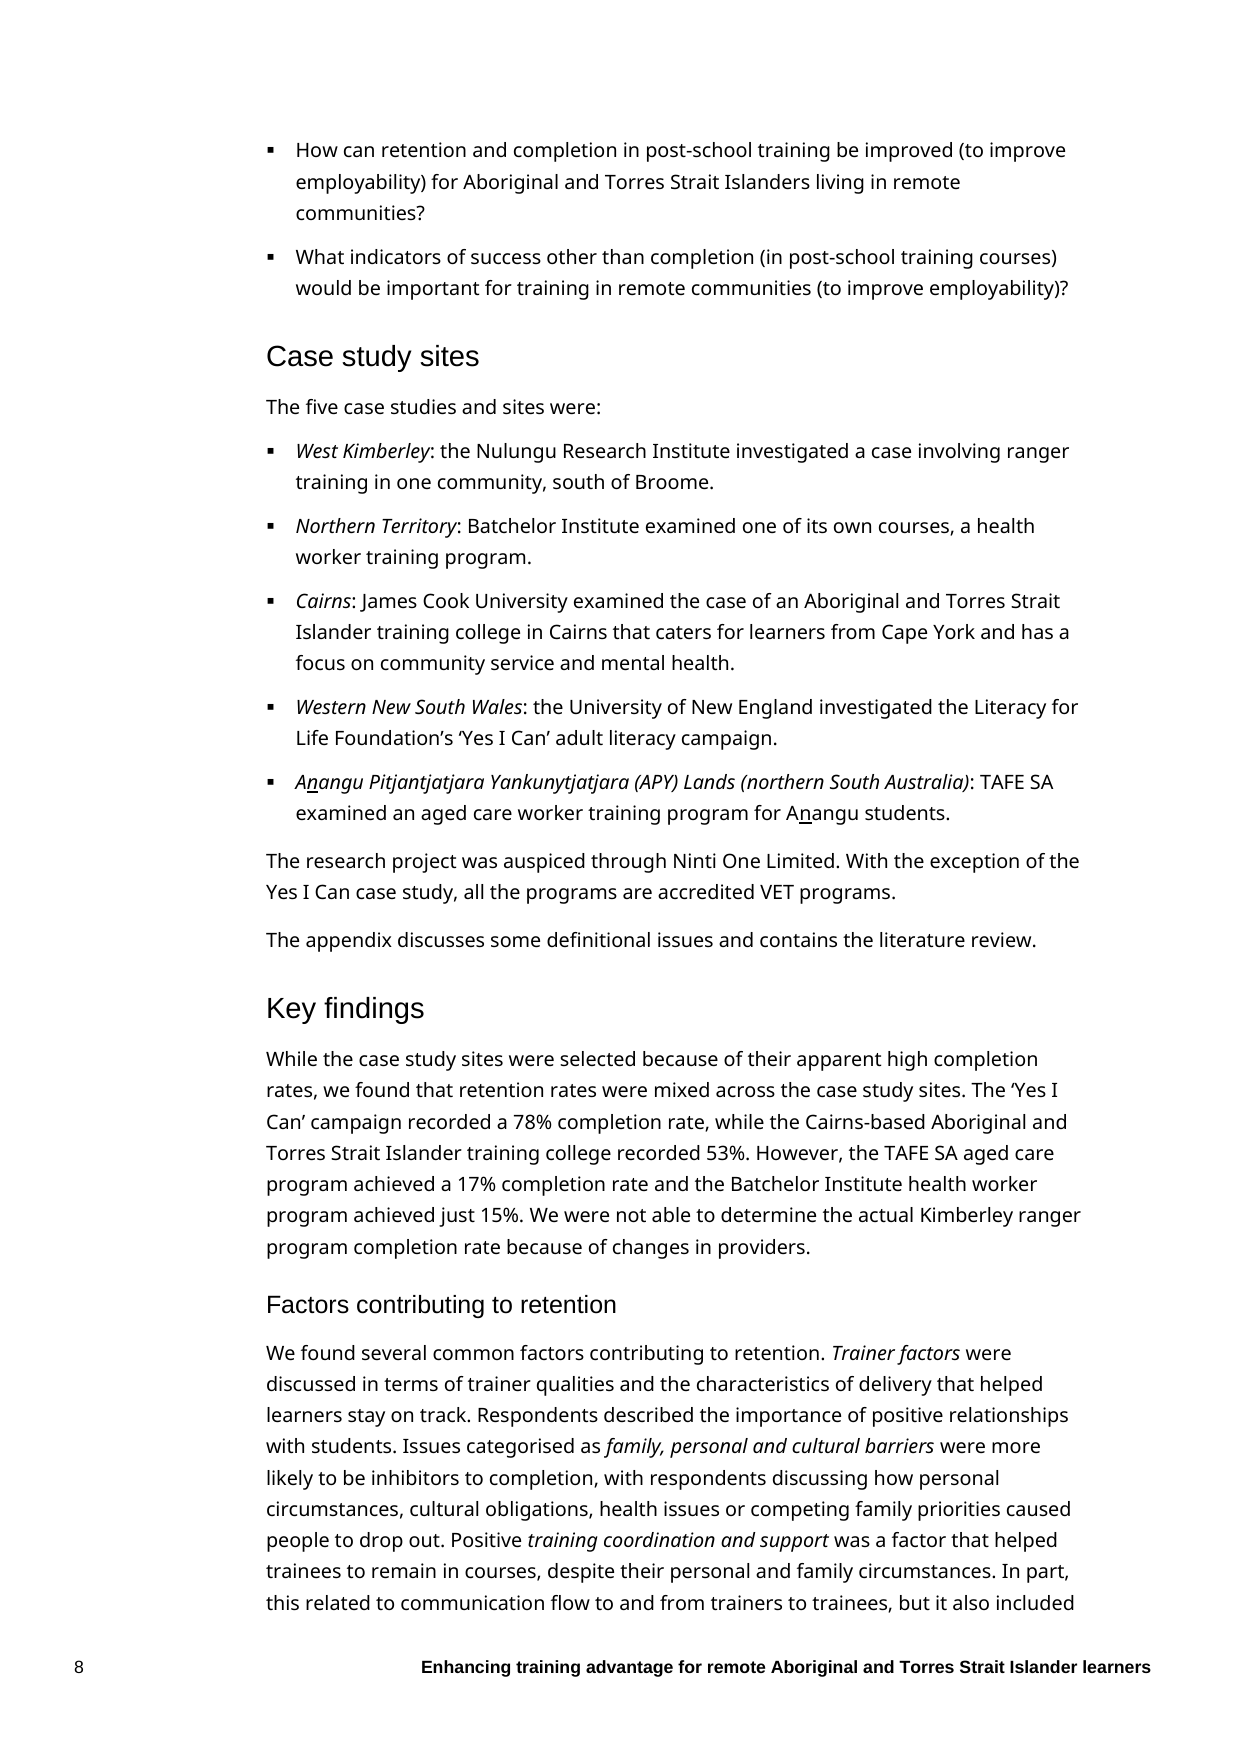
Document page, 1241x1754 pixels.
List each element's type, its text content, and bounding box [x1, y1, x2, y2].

subtitle Factors contributing to retention [266, 1289, 1092, 1318]
text While the case study sites were selected because of their apparent high completion rates, we found that retention rates were mixed across the case study sites. The ‘Yes I Can’ campaign recorded a 78% completion rate, while the Cairns-based Aboriginal and Torres Strait Islander training college recorded 53%. However, the TAFE SA aged care program achieved a 17% completion rate and the Batchelor Institute health worker program achieved just 15%. We were not able to determine the actual Kimberley ranger program completion rate because of changes in providers. [266, 1042, 1092, 1260]
text West Kimberley: the Nulungu Research Institute investigated a case involving ranger training in one community, south of Broome. [266, 433, 1092, 496]
text The five case studies and sites were: [266, 389, 1092, 421]
text Western New South Wales: the University of New England investigated the Literacy for Life Foundation’s ‘Yes I Can’ adult literacy campaign. [266, 689, 1092, 752]
text Northern Territory: Batchelor Institute examined one of its own courses, a health worker training program. [266, 508, 1092, 571]
text Cairns: James Cook University examined the case of an Aboriginal and Torres Strait Islander training college in Cairns that caters for learners from Cape York and has a focus on community service and mental health. [266, 583, 1092, 677]
text The research project was auspiced through Ninti One Limited. With the exception of the Yes I Can case study, all the programs are accredited VET programs. [266, 843, 1092, 906]
subtitle Key findings [266, 991, 1093, 1025]
text What indicators of success other than completion (in post-school training courses) would be important for training in remote communities (to improve employability)? [266, 239, 1092, 302]
subtitle Case study sites [266, 339, 1093, 373]
text How can retention and completion in post-school training be improved (to improve employability) for Aboriginal and Torres Strait Islanders living in remote communities? [266, 133, 1092, 227]
text Anangu Pitjantjatjara Yankunytjatjara (APY) Lands (northern South Australia): TAFE SA examined an aged care worker training program for Anangu students. [266, 764, 1092, 827]
text The appendix discusses some definitional issues and contains the literature review. [266, 923, 1092, 954]
